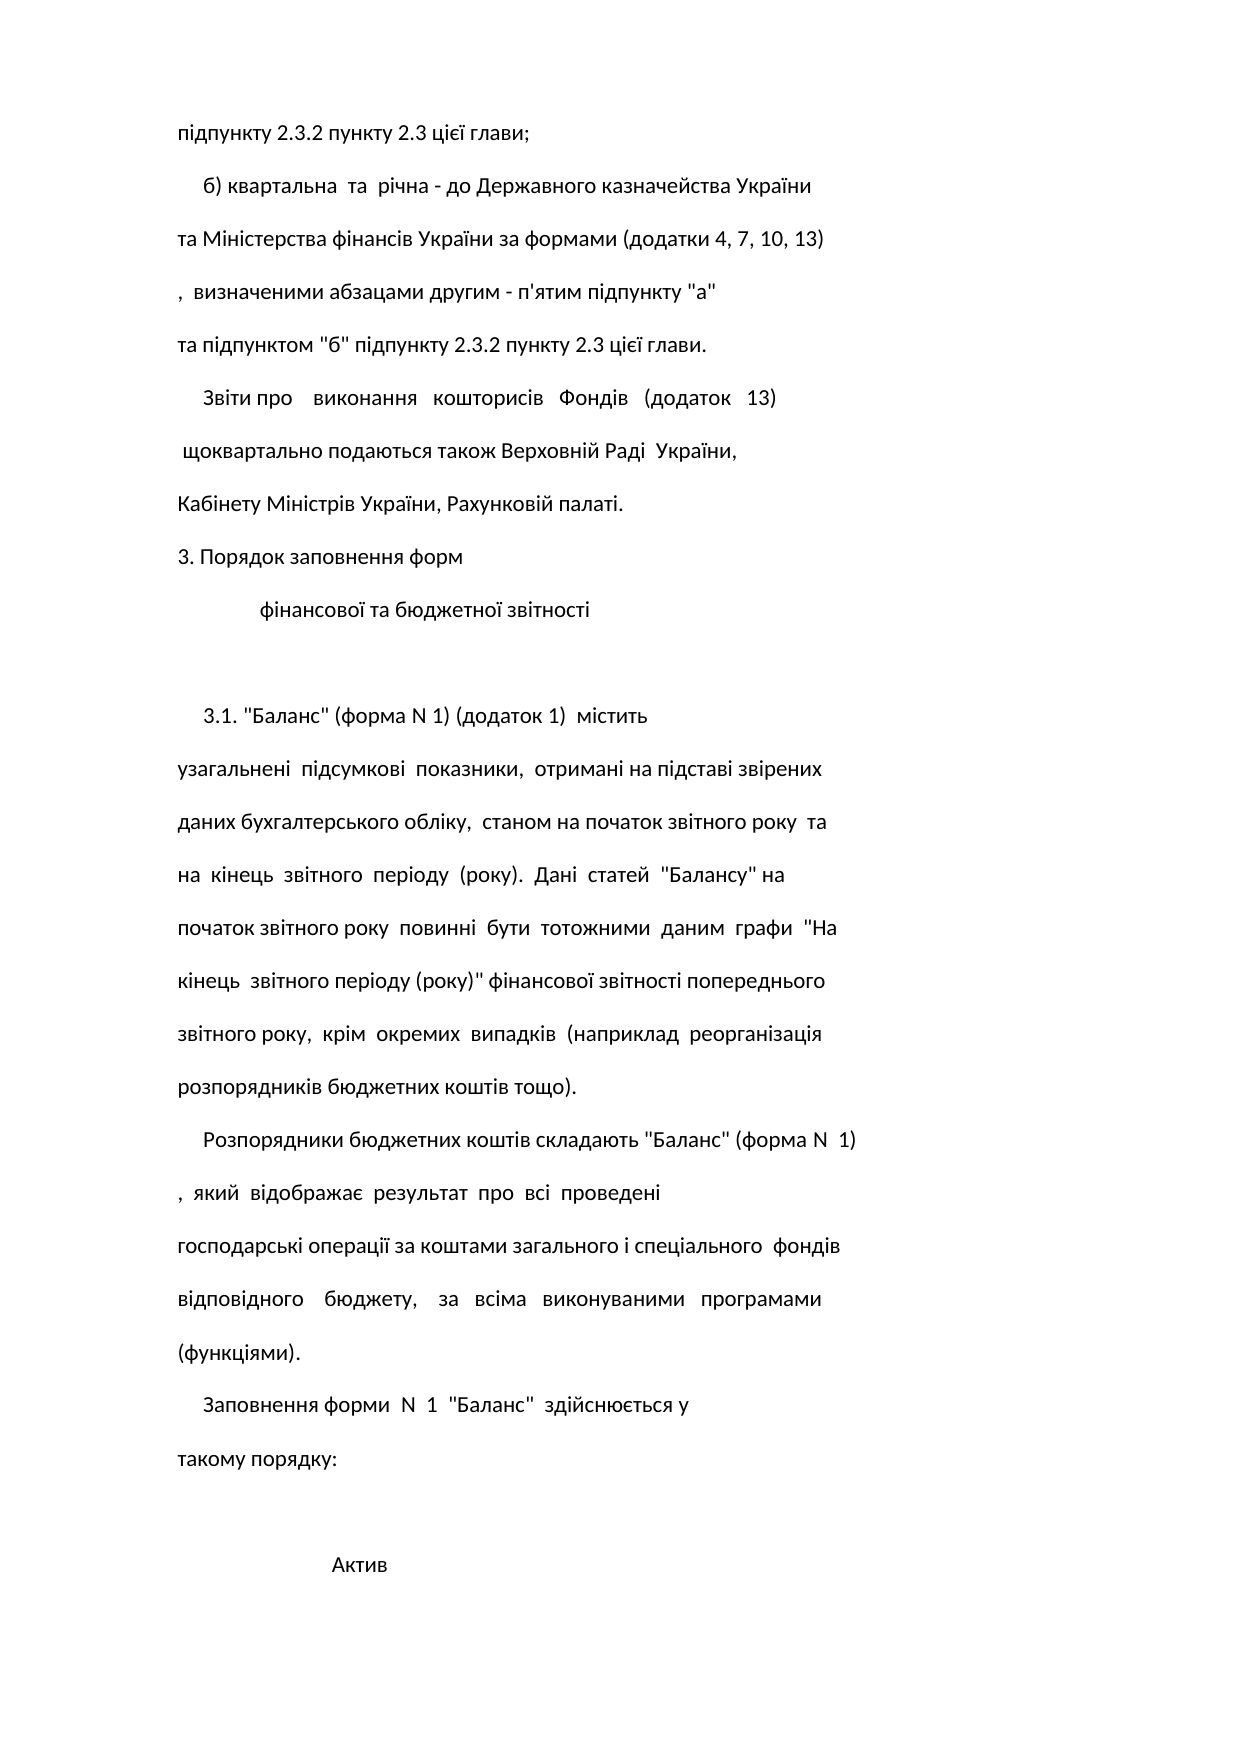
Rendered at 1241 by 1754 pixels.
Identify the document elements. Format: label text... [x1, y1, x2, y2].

text господарські операції за коштами загального і спеціального фондів [177, 1232, 1152, 1259]
text даних бухгалтерського обліку, станом на початок звітного року та [177, 807, 1152, 835]
text Звіти про виконання кошторисів Фондів (додаток 13) [177, 383, 1152, 411]
text (функціями). [177, 1338, 1152, 1366]
text відповідного бюджету, за всіма виконуваними програмами [177, 1284, 1152, 1313]
text Кабінету Міністрів України, Рахунковій палаті. [177, 489, 1152, 517]
text б) квартальна та річна - до Державного казначейства України [177, 171, 1152, 199]
text 3. Порядок заповнення форм [177, 542, 1152, 570]
text Заповнення форми N 1 "Баланс" здійснюється у [177, 1391, 1152, 1419]
text 3.1. "Баланс" (форма N 1) (додаток 1) містить [177, 701, 1152, 729]
text такому порядку: [177, 1444, 1152, 1472]
text Актив [177, 1550, 1152, 1578]
text кінець звітного періоду (року)" фінансової звітності попереднього [177, 966, 1152, 994]
text початок звітного року повинні бути тотожними даним графи "На [177, 913, 1152, 941]
text та підпунктом "б" підпункту 2.3.2 пункту 2.3 цієї глави. [177, 330, 1152, 358]
text підпункту 2.3.2 пункту 2.3 цієї глави; [177, 118, 1152, 146]
text та Міністерства фінансів України за формами (додатки 4, 7, 10, 13) [177, 224, 1152, 252]
text фінансової та бюджетної звітності [177, 595, 1152, 623]
text щоквартально подаються також Верховній Раді України, [177, 436, 1152, 464]
text Розпорядники бюджетних коштів складають "Баланс" (форма N 1) [177, 1126, 1152, 1153]
text розпорядників бюджетних коштів тощо). [177, 1072, 1152, 1101]
text звітного року, крім окремих випадків (наприклад реорганізація [177, 1019, 1152, 1047]
text , який відображає результат про всі проведені [177, 1178, 1152, 1207]
text , визначеними абзацами другим - п'ятим підпункту "а" [177, 277, 1152, 305]
text на кінець звітного періоду (року). Дані статей "Балансу" на [177, 860, 1152, 888]
text узагальнені підсумкові показники, отримані на підставі звірених [177, 754, 1152, 782]
